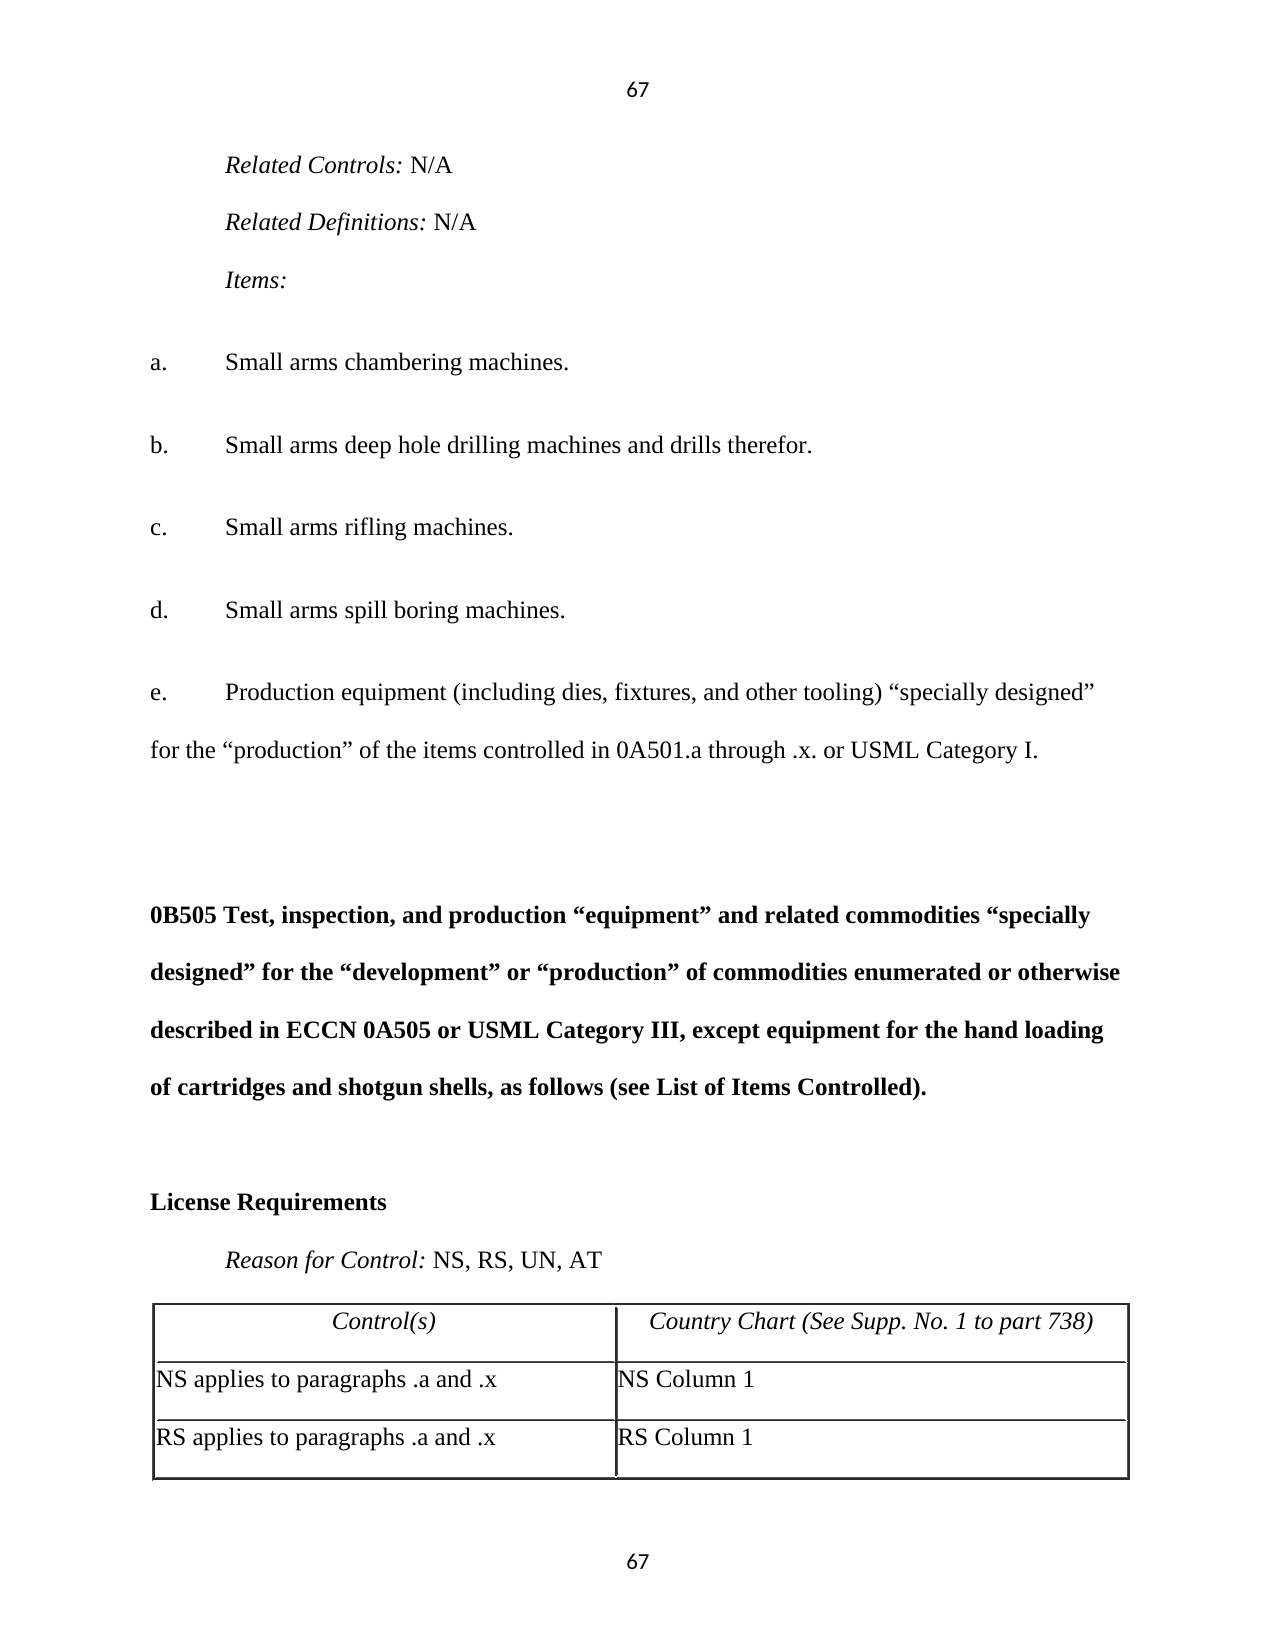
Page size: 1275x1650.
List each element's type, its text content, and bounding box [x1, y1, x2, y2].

table_cell RS Column 1 [616, 1419, 1128, 1477]
text Related Controls: N/A Related Definitions: N/A Items: [225, 150, 1125, 294]
table_cell RS applies to paragraphs .a and .x [155, 1419, 616, 1477]
text c. Small arms rifling machines. [150, 512, 1125, 541]
text License Requirements [150, 1187, 1125, 1216]
table_header Control(s) [156, 1305, 616, 1361]
table_cell NS Column 1 [618, 1361, 1128, 1419]
text 0B505 Test, inspection, and production “equipment” and related commodities “specially designed” for the “development” or “production” of commodities enumerated or otherwise described in ECCN 0A505 or USML Category III, except equipment for the hand loading of cartridges and shotgun shells, as follows (see List of Items Controlled). [150, 900, 1125, 1101]
table_header Country Chart (See Supp. No. 1 to part 738) [617, 1306, 1127, 1361]
table_cell NS applies to paragraphs .a and .x [155, 1361, 614, 1419]
text Reason for Control: NS, RS, UN, AT [150, 1245, 1125, 1274]
text b. Small arms deep hole drilling machines and drills therefor. [150, 430, 1125, 459]
text a. Small arms chambering machines. [150, 347, 1125, 376]
text e. Production equipment (including dies, fixtures, and other tooling) “specially designed” for the “production” of the items controlled in 0A501.a through .x. or USML Category I. [150, 677, 1125, 764]
text d. Small arms spill boring machines. [150, 595, 1125, 624]
